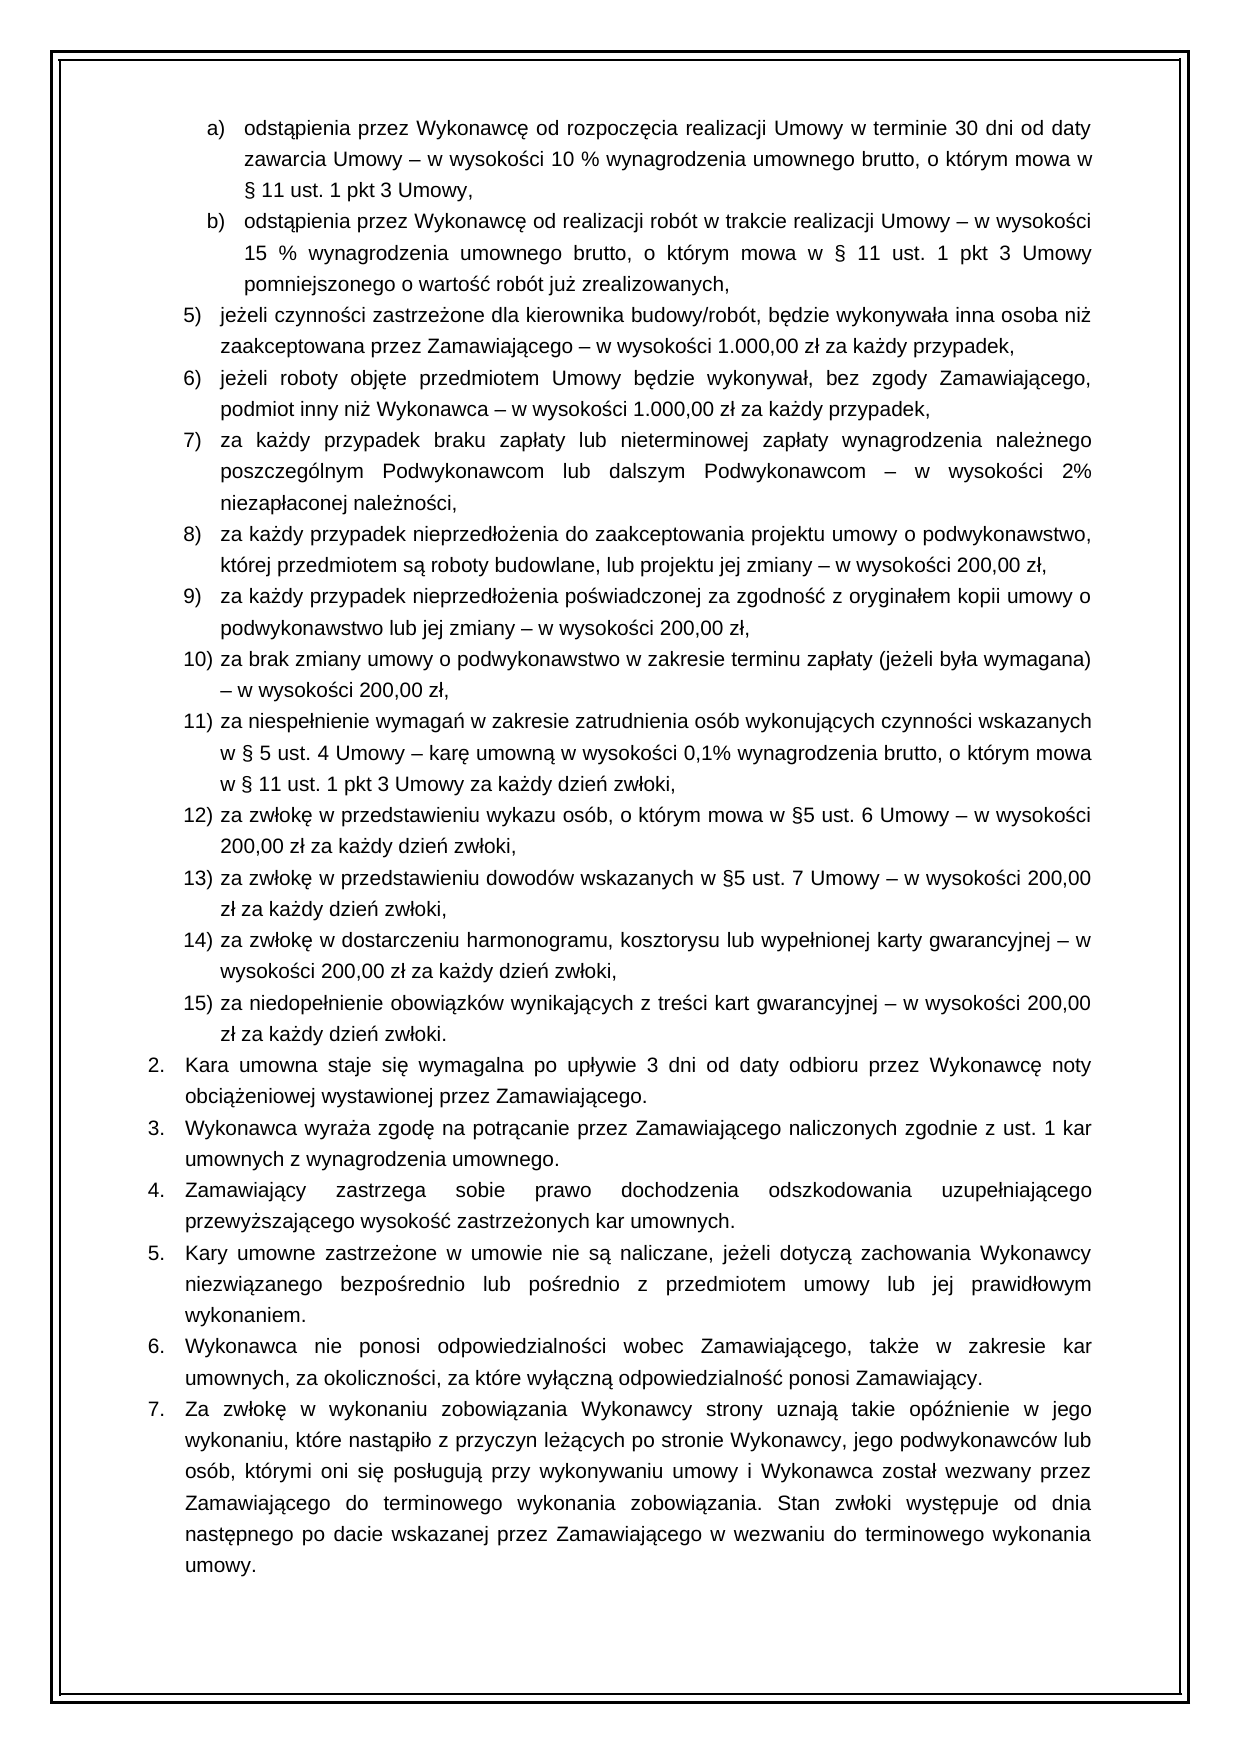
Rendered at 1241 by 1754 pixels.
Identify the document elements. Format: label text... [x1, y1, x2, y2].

list Wykonawca nie ponosi odpowiedzialności wobec Zamawiającego, także w zakresie kar umownych, za okoliczności, za które wyłączną odpowiedzialność ponosi Zamawiający. [148, 1329, 1093, 1391]
list jeżeli czynności zastrzeżone dla kierownika budowy/robót, będzie wykonywała inna osoba niż zaakceptowana przez Zamawiającego – w wysokości 1.000,00 zł za każdy przypadek, [183, 298, 1093, 360]
list za każdy przypadek braku zapłaty lub nieterminowej zapłaty wynagrodzenia należnego poszczególnym Podwykonawcom lub dalszym Podwykonawcom – w wysokości 2% niezapłaconej należności, [183, 423, 1093, 516]
list jeżeli roboty objęte przedmiotem Umowy będzie wykonywał, bez zgody Zamawiającego, podmiot inny niż Wykonawca – w wysokości 1.000,00 zł za każdy przypadek, [183, 360, 1093, 423]
list za każdy przypadek nieprzedłożenia poświadczonej za zgodność z oryginałem kopii umowy o podwykonawstwo lub jej zmiany – w wysokości 200,00 zł, [183, 579, 1093, 641]
list za niespełnienie wymagań w zakresie zatrudnienia osób wykonujących czynności wskazanych w § 5 ust. 4 Umowy – karę umowną w wysokości 0,1% wynagrodzenia brutto, o którym mowa w § 11 ust. 1 pkt 3 Umowy za każdy dzień zwłoki, [183, 704, 1093, 798]
list za zwłokę w przedstawieniu wykazu osób, o którym mowa w §5 ust. 6 Umowy – w wysokości 200,00 zł za każdy dzień zwłoki, [183, 798, 1093, 860]
list za brak zmiany umowy o podwykonawstwo w zakresie terminu zapłaty (jeżeli była wymagana) – w wysokości 200,00 zł, [183, 641, 1093, 704]
list Zamawiający zastrzega sobie prawo dochodzenia odszkodowania uzupełniającego przewyższającego wysokość zastrzeżonych kar umownych. [148, 1173, 1093, 1235]
list Kara umowna staje się wymagalna po upływie 3 dni od daty odbioru przez Wykonawcę noty obciążeniowej wystawionej przez Zamawiającego. [148, 1048, 1093, 1110]
list za zwłokę w przedstawieniu dowodów wskazanych w §5 ust. 7 Umowy – w wysokości 200,00 zł za każdy dzień zwłoki, [183, 860, 1093, 923]
list za niedopełnienie obowiązków wynikających z treści kart gwarancyjnej – w wysokości 200,00 zł za każdy dzień zwłoki. [183, 985, 1093, 1048]
list Kary umowne zastrzeżone w umowie nie są naliczane, jeżeli dotyczą zachowania Wykonawcy niezwiązanego bezpośrednio lub pośrednio z przedmiotem umowy lub jej prawidłowym wykonaniem. [148, 1235, 1093, 1329]
list za każdy przypadek nieprzedłożenia do zaakceptowania projektu umowy o podwykonawstwo, której przedmiotem są roboty budowlane, lub projektu jej zmiany – w wysokości 200,00 zł, [183, 516, 1093, 579]
list za zwłokę w dostarczeniu harmonogramu, kosztorysu lub wypełnionej karty gwarancyjnej – w wysokości 200,00 zł za każdy dzień zwłoki, [183, 923, 1093, 985]
list Wykonawca wyraża zgodę na potrącanie przez Zamawiającego naliczonych zgodnie z ust. 1 kar umownych z wynagrodzenia umownego. [148, 1110, 1093, 1173]
list odstąpienia przez Wykonawcę od rozpoczęcia realizacji Umowy w terminie 30 dni od daty zawarcia Umowy – w wysokości 10 % wynagrodzenia umownego brutto, o którym mowa w § 11 ust. 1 pkt 3 Umowy, [207, 110, 1093, 204]
list Za zwłokę w wykonaniu zobowiązania Wykonawcy strony uznają takie opóźnienie w jego wykonaniu, które nastąpiło z przyczyn leżących po stronie Wykonawcy, jego podwykonawców lub osób, którymi oni się posługują przy wykonywaniu umowy i Wykonawca został wezwany przez Zamawiającego do terminowego wykonania zobowiązania. Stan zwłoki występuje od dnia następnego po dacie wskazanej przez Zamawiającego w wezwaniu do terminowego wykonania umowy. [148, 1391, 1093, 1579]
list odstąpienia przez Wykonawcę od realizacji robót w trakcie realizacji Umowy – w wysokości 15 % wynagrodzenia umownego brutto, o którym mowa w § 11 ust. 1 pkt 3 Umowy pomniejszonego o wartość robót już zrealizowanych, [207, 204, 1093, 298]
